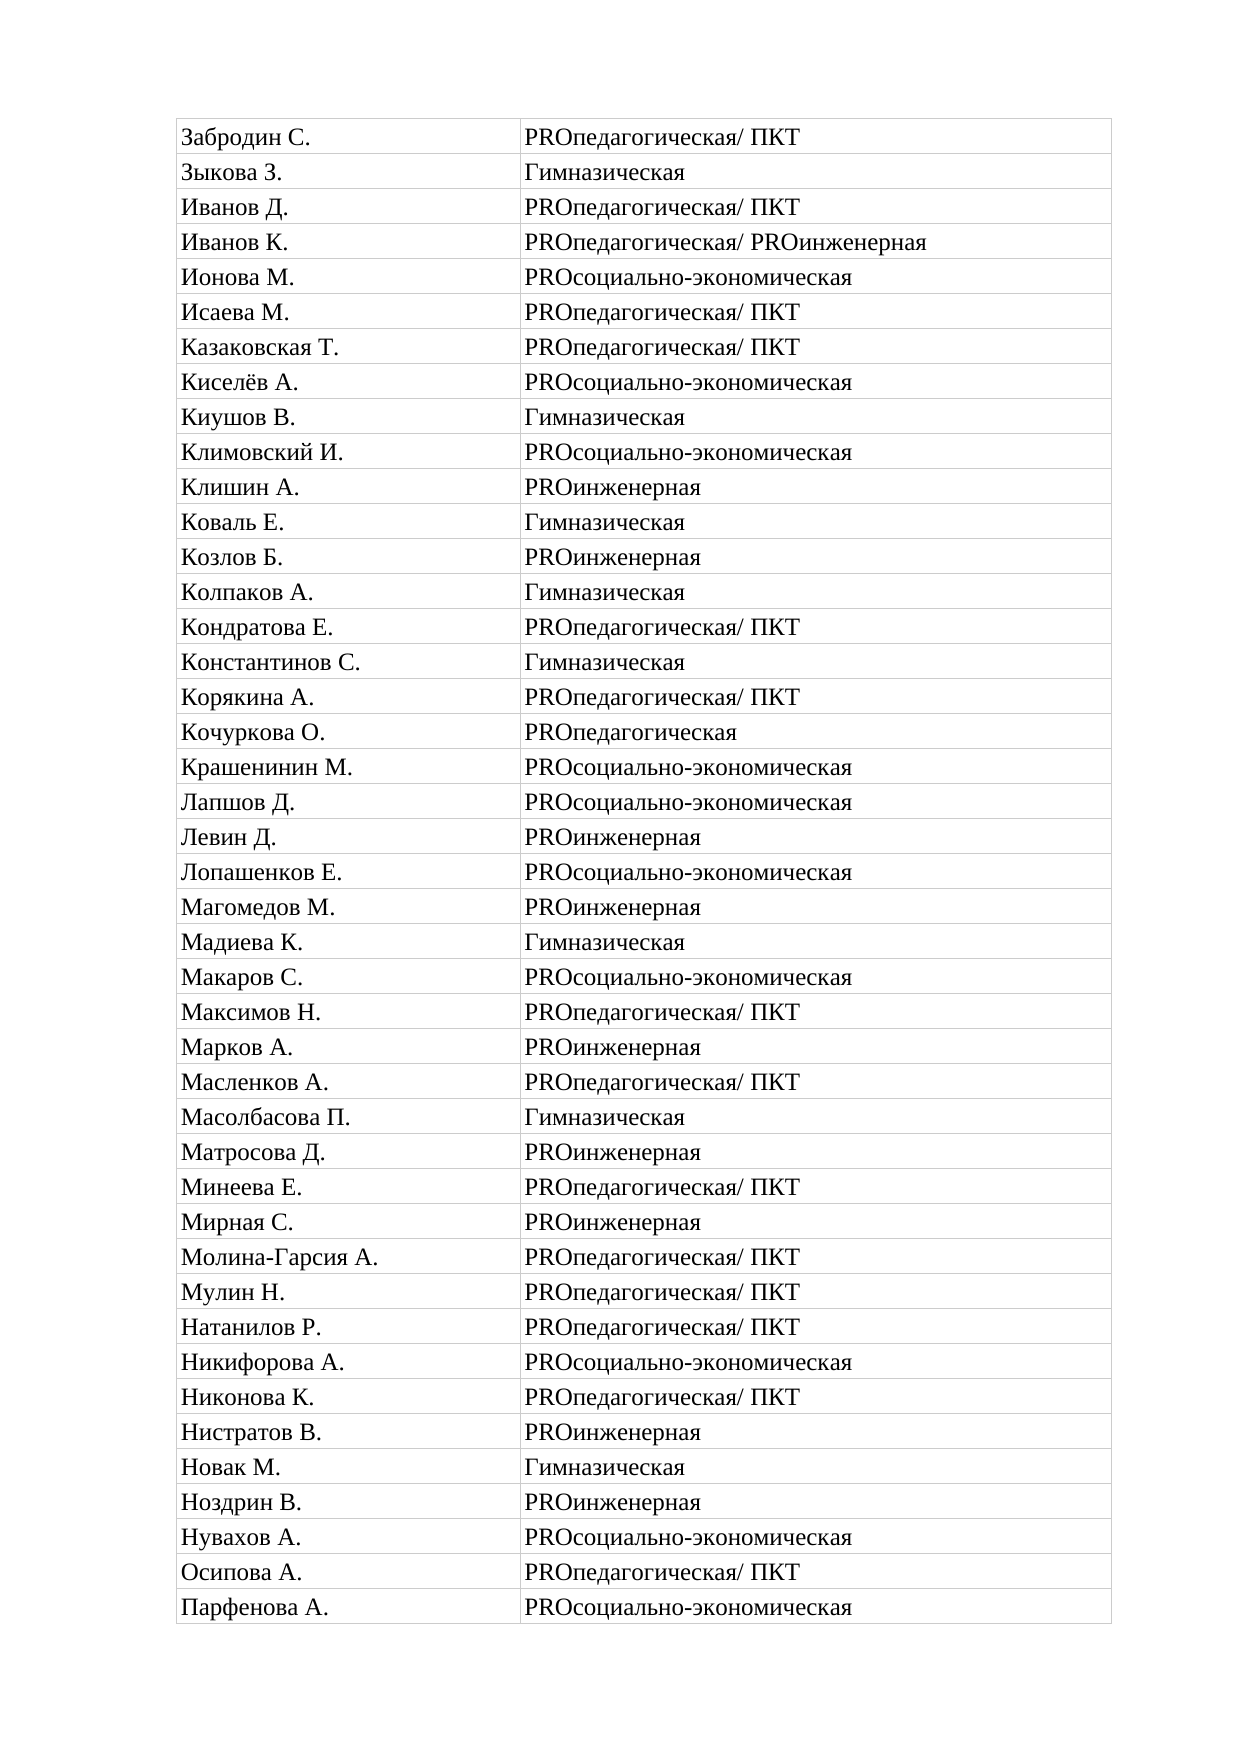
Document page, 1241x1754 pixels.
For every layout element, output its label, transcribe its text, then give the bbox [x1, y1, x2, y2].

table_cell PROсоциально-экономическая [521, 1519, 1111, 1553]
table_cell Иванов К. [177, 224, 520, 258]
table_cell Никонова К. [177, 1379, 520, 1413]
table_cell PROпедагогическая/ ПКТ [521, 329, 1111, 363]
table_cell Матросова Д. [177, 1134, 520, 1168]
table_cell Колпаков А. [177, 574, 520, 608]
table_cell PROсоциально-экономическая [521, 749, 1111, 783]
table_cell Кондратова Е. [177, 609, 520, 643]
table_cell PROпедагогическая/ ПКТ [521, 994, 1111, 1028]
table_cell Ионова М. [177, 259, 520, 293]
table_cell Осипова А. [177, 1554, 520, 1588]
table_cell Нувахов А. [177, 1519, 520, 1553]
table_cell Левин Д. [177, 819, 520, 853]
table_cell Гимназическая [521, 574, 1111, 608]
table_cell Козлов Б. [177, 539, 520, 573]
table_cell PROпедагогическая/ ПКТ [521, 1239, 1111, 1273]
table_cell Исаева М. [177, 294, 520, 328]
table_cell Крашенинин М. [177, 749, 520, 783]
table_cell Гимназическая [521, 399, 1111, 433]
table_cell PROсоциально-экономическая [521, 1344, 1111, 1378]
table_cell PROпедагогическая/ ПКТ [521, 119, 1111, 153]
table_cell Парфенова А. [177, 1589, 520, 1623]
table_cell PROпедагогическая/ ПКТ [521, 1274, 1111, 1308]
table_cell Кочуркова О. [177, 714, 520, 748]
table_cell PROпедагогическая/ ПКТ [521, 189, 1111, 223]
table_cell Мирная С. [177, 1204, 520, 1238]
table_cell Максимов Н. [177, 994, 520, 1028]
table_cell PROинженерная [521, 819, 1111, 853]
table_cell Киселёв А. [177, 364, 520, 398]
table_cell Гимназическая [521, 644, 1111, 678]
table_cell Лапшов Д. [177, 784, 520, 818]
table_cell Молина-Гарсия А. [177, 1239, 520, 1273]
table_cell Корякина А. [177, 679, 520, 713]
table_cell PROпедагогическая [521, 714, 1111, 748]
table_cell PROпедагогическая/ ПКТ [521, 1554, 1111, 1588]
table_cell PROинженерная [521, 1414, 1111, 1448]
table_cell PROпедагогическая/ ПКТ [521, 294, 1111, 328]
table_cell PROсоциально-экономическая [521, 784, 1111, 818]
table_cell Климовский И. [177, 434, 520, 468]
table_cell Гимназическая [521, 1449, 1111, 1483]
table_cell PROсоциально-экономическая [521, 1589, 1111, 1623]
table_cell Мадиева К. [177, 924, 520, 958]
table_cell PROсоциально-экономическая [521, 854, 1111, 888]
table_cell Марков А. [177, 1029, 520, 1063]
table_cell Лопашенков Е. [177, 854, 520, 888]
table_cell Новак М. [177, 1449, 520, 1483]
table_cell Казаковская Т. [177, 329, 520, 363]
table_cell PROпедагогическая/ PROинженерная [521, 224, 1111, 258]
table_cell PROсоциально-экономическая [521, 364, 1111, 398]
table_cell PROпедагогическая/ ПКТ [521, 1379, 1111, 1413]
table_cell Клишин А. [177, 469, 520, 503]
table_cell PROинженерная [521, 1484, 1111, 1518]
table_cell PROпедагогическая/ ПКТ [521, 1169, 1111, 1203]
table_cell Коваль Е. [177, 504, 520, 538]
table_cell Масолбасова П. [177, 1099, 520, 1133]
table_cell Магомедов М. [177, 889, 520, 923]
table_cell Гимназическая [521, 154, 1111, 188]
table_cell Минеева Е. [177, 1169, 520, 1203]
table_cell PROпедагогическая/ ПКТ [521, 609, 1111, 643]
table_cell Мулин Н. [177, 1274, 520, 1308]
table_cell PROинженерная [521, 1204, 1111, 1238]
table_cell Нистратов В. [177, 1414, 520, 1448]
table_cell PROинженерная [521, 1029, 1111, 1063]
table_cell Натанилов Р. [177, 1309, 520, 1343]
table_cell Гимназическая [521, 504, 1111, 538]
table_cell PROпедагогическая/ ПКТ [521, 679, 1111, 713]
table_cell Ноздрин В. [177, 1484, 520, 1518]
table_cell Масленков А. [177, 1064, 520, 1098]
table_cell PROинженерная [521, 889, 1111, 923]
table_cell Киушов В. [177, 399, 520, 433]
table_cell Гимназическая [521, 924, 1111, 958]
table_cell Гимназическая [521, 1099, 1111, 1133]
table_cell Константинов С. [177, 644, 520, 678]
table_cell PROинженерная [521, 1134, 1111, 1168]
table_cell Зыкова З. [177, 154, 520, 188]
table_cell PROпедагогическая/ ПКТ [521, 1064, 1111, 1098]
table_cell PROсоциально-экономическая [521, 959, 1111, 993]
table_cell Забродин С. [177, 119, 520, 153]
table_cell Никифорова А. [177, 1344, 520, 1378]
table_cell Иванов Д. [177, 189, 520, 223]
table_cell PROинженерная [521, 469, 1111, 503]
table_cell Макаров С. [177, 959, 520, 993]
table_cell PROсоциально-экономическая [521, 259, 1111, 293]
table_cell PROсоциально-экономическая [521, 434, 1111, 468]
table_cell PROпедагогическая/ ПКТ [521, 1309, 1111, 1343]
table_cell PROинженерная [521, 539, 1111, 573]
